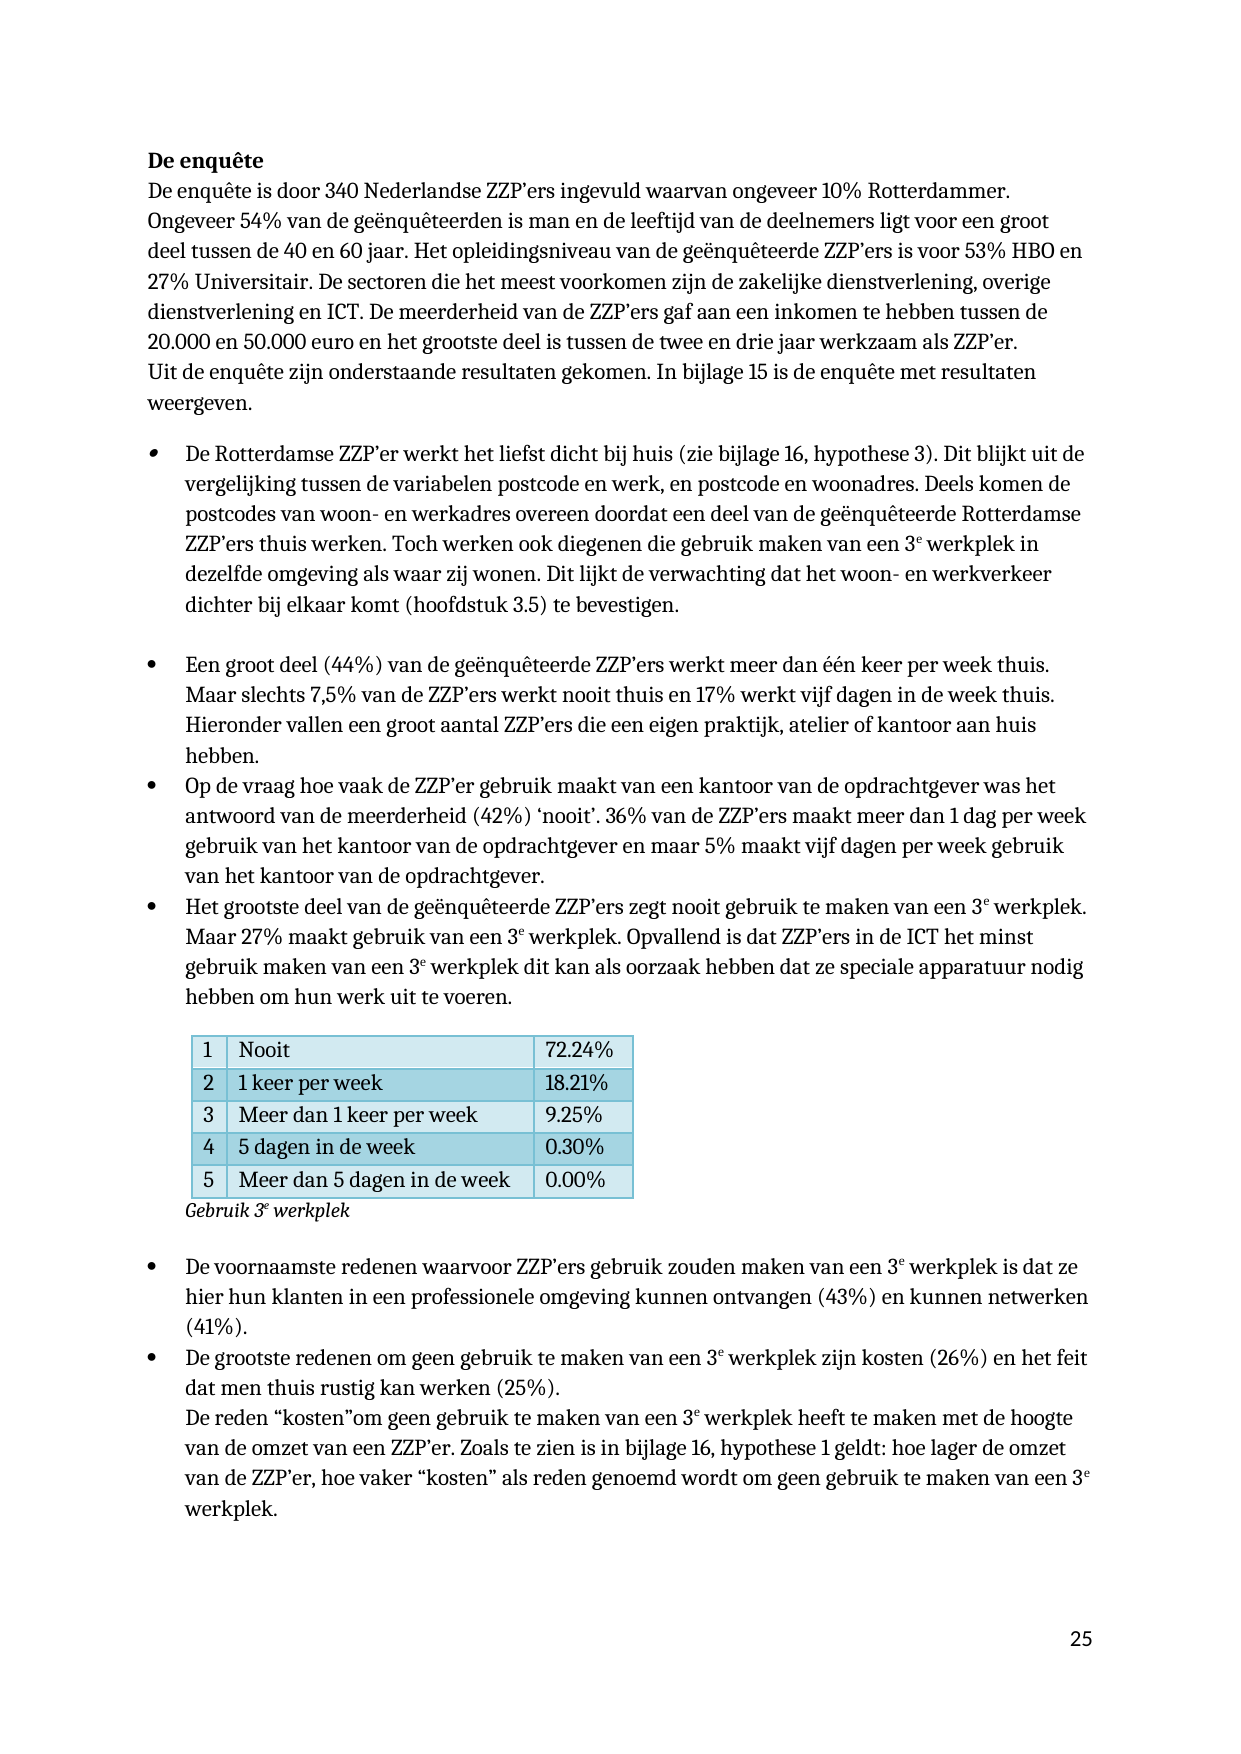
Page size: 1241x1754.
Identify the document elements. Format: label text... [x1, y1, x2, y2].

list De voornaamste redenen waarvoor ZZP’ers gebruik zouden maken van een 3e werkplek is dat ze hier hun klanten in een professionele omgeving kunnen ontvangen (43%) en kunnen netwerken (41%). [148, 1254, 1093, 1340]
table_cell 0.30% [535, 1134, 632, 1164]
table_cell Meer dan 1 keer per week [228, 1102, 533, 1132]
text Uit de enquête zijn onderstaande resultaten gekomen. In bijlage 15 is de enquête met resultaten weergeven. [148, 359, 1093, 416]
table_cell Meer dan 5 dagen in de week [228, 1166, 533, 1197]
list De Rotterdamse ZZP’er werkt het liefst dicht bij huis (zie bijlage 16, hypothese 3). Dit blijkt uit de vergelijking tussen de variabelen postcode en werk, en postcode en woonadres. Deels komen de postcodes van woon- en werkadres overeen doordat een deel van de geënquêteerde Rotterdamse ZZP’ers thuis werken. Toch werken ook diegenen die gebruik maken van een 3e werkplek in dezelfde omgeving als waar zij wonen. Dit lijkt de verwachting dat het woon- en werkverkeer dichter bij elkaar komt (hoofdstuk 3.5) te bevestigen. [148, 440, 1093, 618]
table_cell 1 keer per week [228, 1070, 533, 1100]
table_cell 4 [193, 1134, 226, 1164]
list De grootste redenen om geen gebruik te maken van een 3e werkplek zijn kosten (26%) en het feit dat men thuis rustig kan werken (25%). [148, 1344, 1093, 1401]
list Een groot deel (44%) van de geënquêteerde ZZP’ers werkt meer dan één keer per week thuis. Maar slechts 7,5% van de ZZP’ers werkt nooit thuis en 17% werkt vijf dagen in de week thuis. Hieronder vallen een groot aantal ZZP’ers die een eigen praktijk, atelier of kantoor aan huis hebben. [148, 652, 1093, 769]
table_cell 5 [193, 1166, 226, 1197]
text De enquête [148, 148, 1093, 174]
table_cell 18.21% [535, 1070, 632, 1100]
list De reden “kosten”om geen gebruik te maken van een 3e werkplek heeft te maken met de hoogte van de omzet van een ZZP’er. Zoals te zien is in bijlage 16, hypothese 1 geldt: hoe lager de omzet van de ZZP’er, hoe vaker “kosten” als reden genoemd wordt om geen gebruik te maken van een 3e werkplek. [185, 1405, 1093, 1522]
table_cell 2 [193, 1070, 226, 1100]
table_cell 5 dagen in de week [228, 1134, 533, 1164]
table_cell 0.00% [535, 1166, 632, 1197]
table_cell 9.25% [535, 1102, 632, 1132]
text De enquête is door 340 Nederlandse ZZP’ers ingevuld waarvan ongeveer 10% Rotterdammer. Ongeveer 54% van de geënquêteerden is man en de leeftijd van de deelnemers ligt voor een groot deel tussen de 40 en 60 jaar. Het opleidingsniveau van de geënquêteerde ZZP’ers is voor 53% HBO en 27% Universitair. De sectoren die het meest voorkomen zijn de zakelijke dienstverlening, overige dienstverlening en ICT. De meerderheid van de ZZP’ers gaf aan een inkomen te hebben tussen de 20.000 en 50.000 euro en het grootste deel is tussen de twee en drie jaar werkzaam als ZZP’er. [148, 178, 1093, 355]
list Op de vraag hoe vaak de ZZP’er gebruik maakt van een kantoor van de opdrachtgever was het antwoord van de meerderheid (42%) ‘nooit’. 36% van de ZZP’ers maakt meer dan 1 dag per week gebruik van het kantoor van de opdrachtgever en maar 5% maakt vijf dagen per week gebruik van het kantoor van de opdrachtgever. [148, 773, 1093, 889]
list Het grootste deel van de geënquêteerde ZZP’ers zegt nooit gebruik te maken van een 3e werkplek. Maar 27% maakt gebruik van een 3e werkplek. Opvallend is dat ZZP’ers in de ICT het minst gebruik maken van een 3e werkplek dit kan als oorzaak hebben dat ze speciale apparatuur nodig hebben om hun werk uit te voeren. [148, 893, 1093, 1010]
table_header 1 [193, 1037, 226, 1067]
table_header Nooit [228, 1037, 533, 1067]
list Gebruik 3e werkplek [148, 1199, 1093, 1223]
table_cell 3 [193, 1102, 226, 1132]
table_header 72.24% [535, 1037, 632, 1067]
